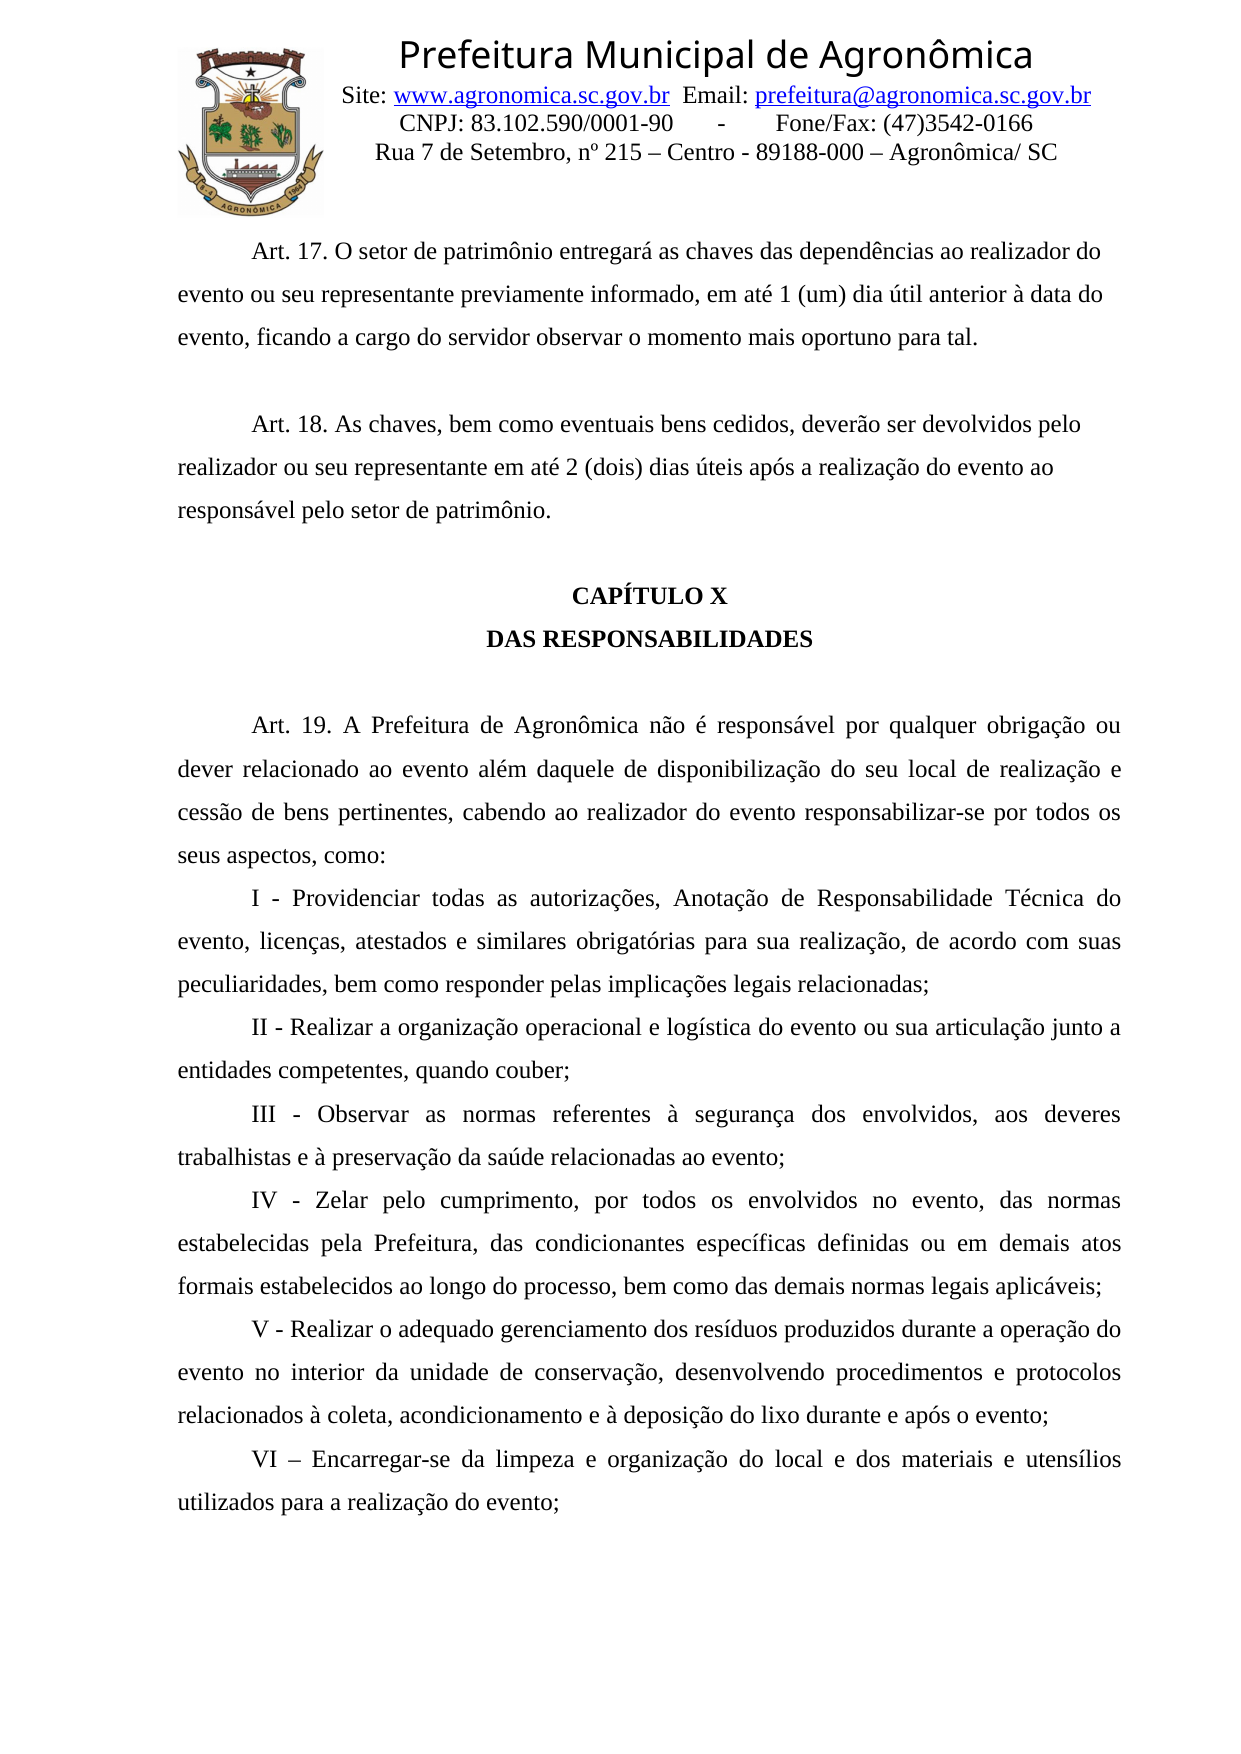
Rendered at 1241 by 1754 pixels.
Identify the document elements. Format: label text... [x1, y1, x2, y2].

text Art. 17. O setor de patrimônio entregará as chaves das dependências ao realizador do evento ou seu representante previamente informado, em até 1 (um) dia útil anterior à data do evento, ficando a cargo do servidor observar o momento mais oportuno para tal. [177, 236, 1122, 351]
text IV - Zelar pelo cumprimento, por todos os envolvidos no evento, das normas estabelecidas pela Prefeitura, das condicionantes específicas definidas ou em demais atos formais estabelecidos ao longo do processo, bem como das demais normas legais aplicáveis; [177, 1185, 1122, 1300]
text Art. 19. A Prefeitura de Agronômica não é responsável por qualquer obrigação ou dever relacionado ao evento além daquele de disponibilização do seu local de realização e cessão de bens pertinentes, cabendo ao realizador do evento responsabilizar-se por todos os seus aspectos, como: [177, 711, 1122, 869]
picture [177, 47, 324, 218]
text III - Observar as normas referentes à segurança dos envolvidos, aos deveres trabalhistas e à preservação da saúde relacionadas ao evento; [177, 1099, 1122, 1171]
text DAS RESPONSABILIDADES [177, 624, 1122, 653]
text CAPÍTULO X [177, 581, 1122, 610]
text V - Realizar o adequado gerenciamento dos resíduos produzidos durante a operação do evento no interior da unidade de conservação, desenvolvendo procedimentos e protocolos relacionados à coleta, acondicionamento e à deposição do lixo durante e após o evento; [177, 1314, 1122, 1429]
text VI – Encarregar-se da limpeza e organização do local e dos materiais e utensílios utilizados para a realização do evento; [177, 1444, 1122, 1516]
text I - Providenciar todas as autorizações, Anotação de Responsabilidade Técnica do evento, licenças, atestados e similares obrigatórias para sua realização, de acordo com suas peculiaridades, bem como responder pelas implicações legais relacionadas; [177, 883, 1122, 998]
text II - Realizar a organização operacional e logística do evento ou sua articulação junto a entidades competentes, quando couber; [177, 1012, 1122, 1084]
text Art. 18. As chaves, bem como eventuais bens cedidos, deverão ser devolvidos pelo realizador ou seu representante em até 2 (dois) dias úteis após a realização do evento ao responsável pelo setor de patrimônio. [177, 409, 1122, 524]
